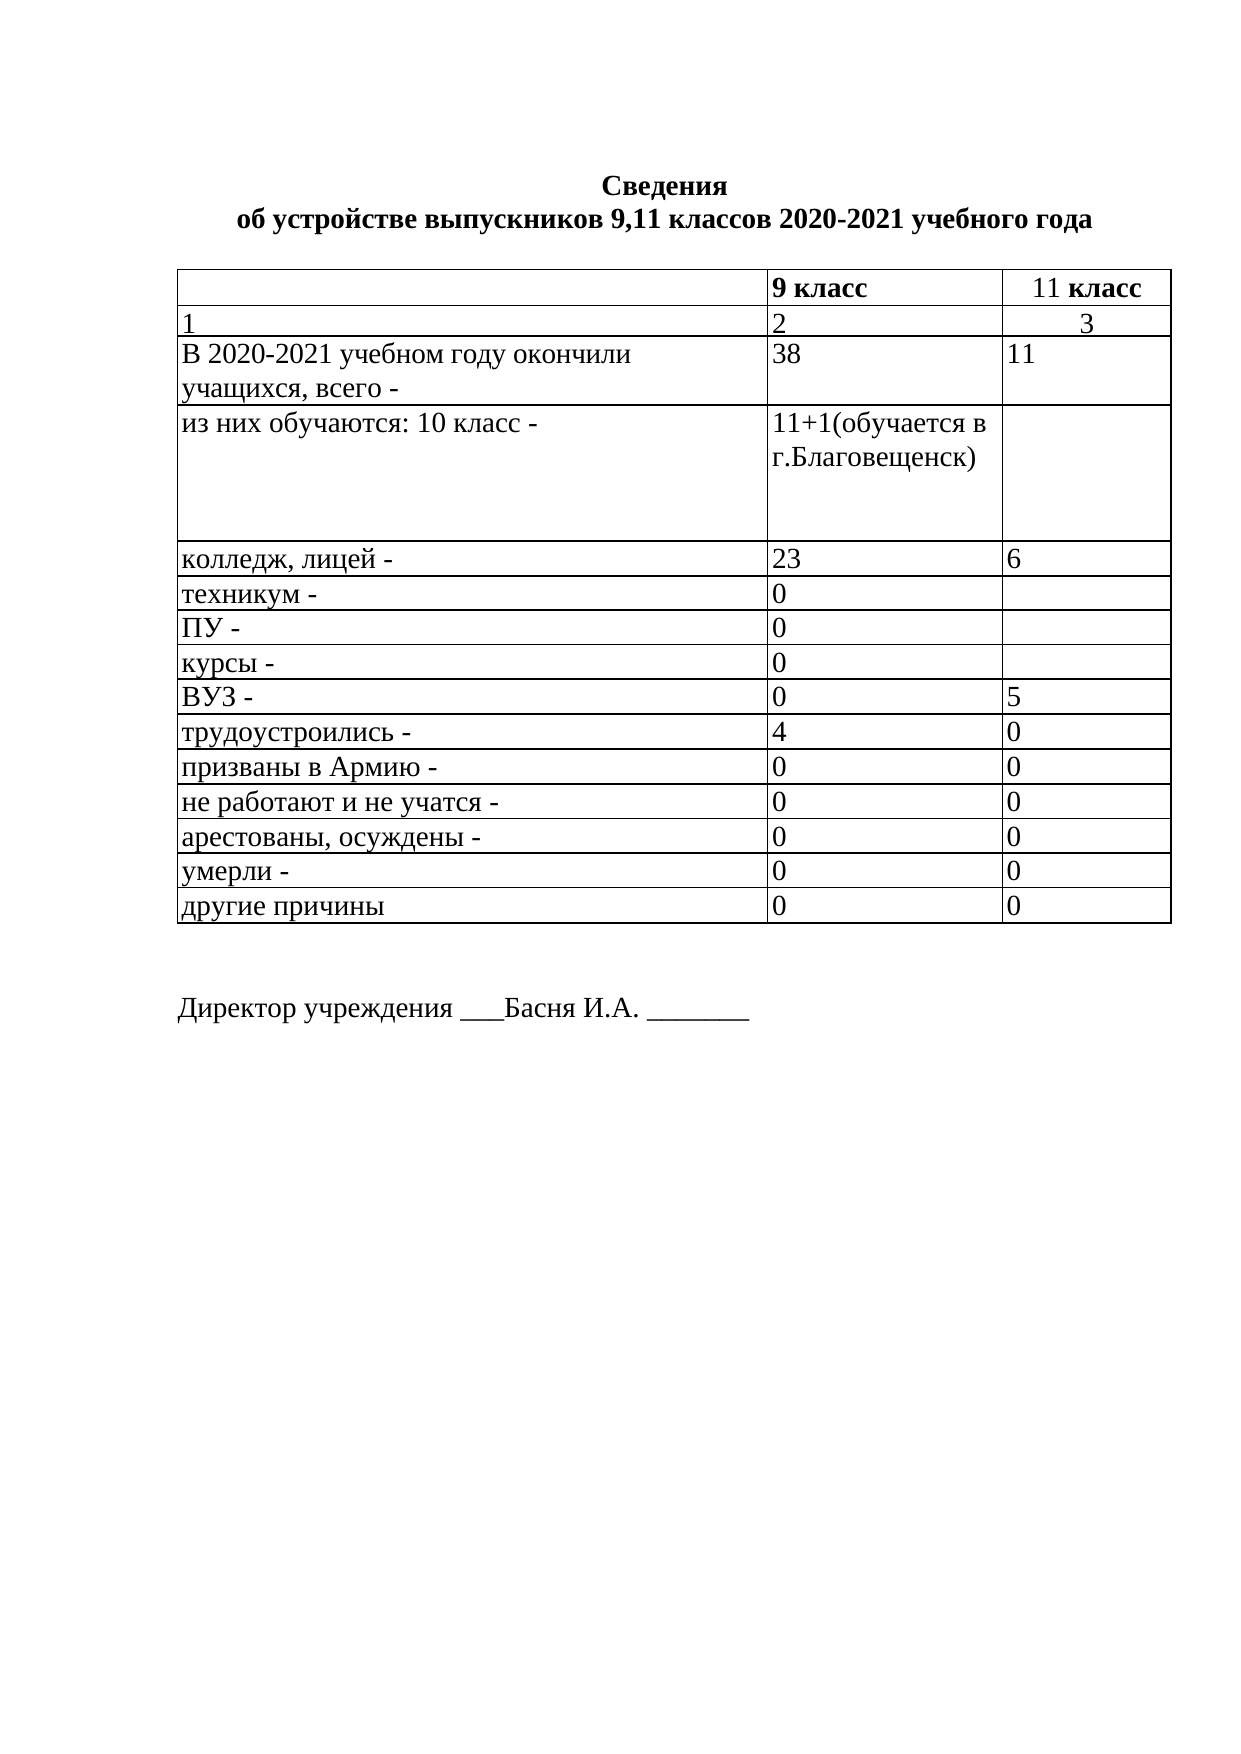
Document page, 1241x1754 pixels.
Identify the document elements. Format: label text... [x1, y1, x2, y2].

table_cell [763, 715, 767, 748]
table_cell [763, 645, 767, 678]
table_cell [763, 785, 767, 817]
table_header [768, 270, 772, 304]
text об устройстве выпускников 9,11 классов 2020-2021 учебного года [177, 201, 1152, 235]
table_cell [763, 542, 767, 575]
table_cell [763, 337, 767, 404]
table_cell 11 [1003, 337, 1170, 404]
text Сведения [177, 168, 1152, 201]
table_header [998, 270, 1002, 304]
table_cell [1003, 406, 1170, 540]
text Директор учреждения ___Басня И.А. _______ [177, 991, 1152, 1024]
table_cell из них обучаются: 10 класс - [178, 406, 767, 540]
table_header [763, 270, 767, 304]
table_cell 11+1(обучается в г.Благовещенск) [768, 406, 1002, 540]
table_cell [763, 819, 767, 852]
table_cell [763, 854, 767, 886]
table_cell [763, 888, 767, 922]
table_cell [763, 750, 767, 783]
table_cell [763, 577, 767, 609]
table_cell 38 [768, 337, 1002, 404]
